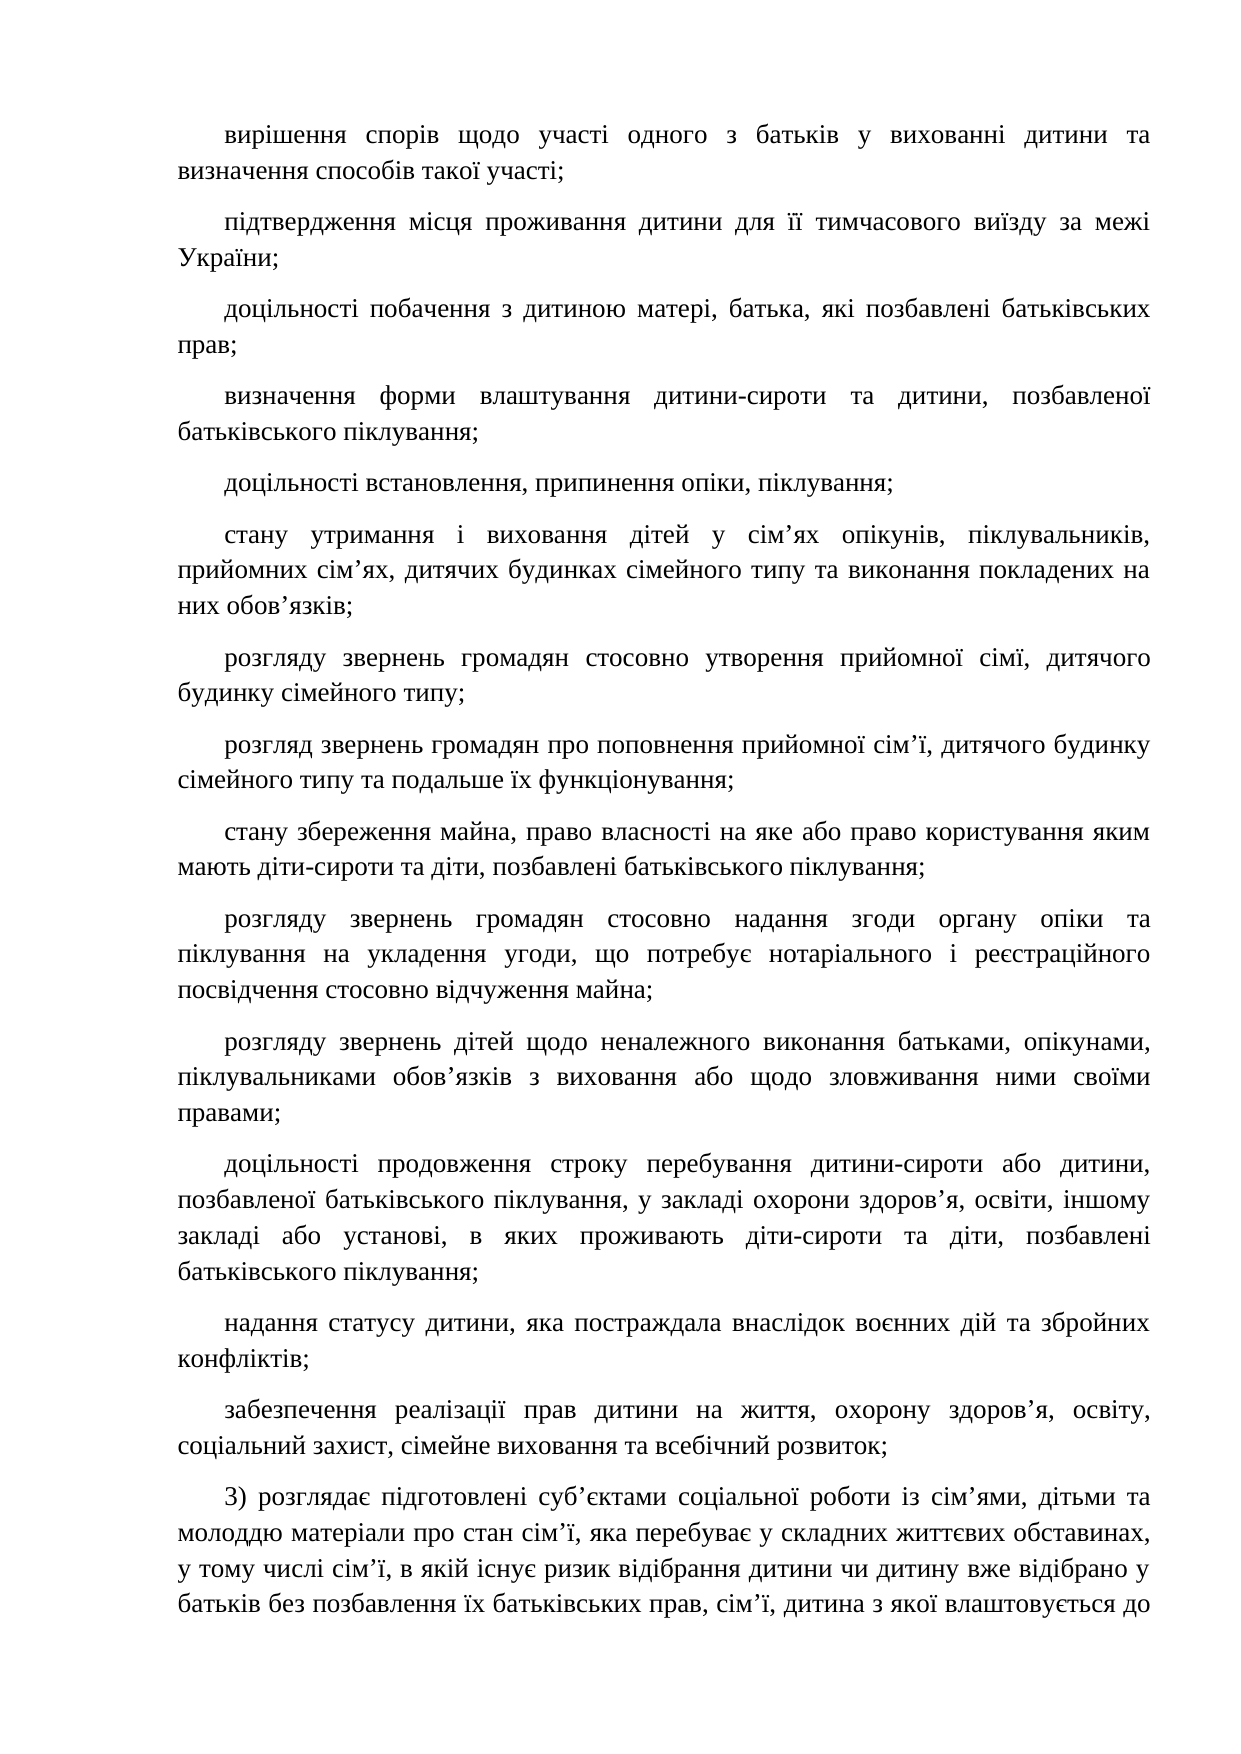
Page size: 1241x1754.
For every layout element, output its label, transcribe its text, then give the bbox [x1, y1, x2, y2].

text доцільності побачення з дитиною матері, батька, які позбавлені батьківських прав; [177, 292, 1152, 359]
text розгляду звернень дітей щодо неналежного виконання батьками, опікунами, піклувальниками обов’язків з виховання або щодо зловживання ними своїми правами; [177, 1025, 1152, 1127]
text підтвердження місця проживання дитини для її тимчасового виїзду за межі України; [177, 205, 1152, 272]
text доцільності встановлення, припинення опіки, піклування; [177, 466, 1152, 498]
text розгляду звернень громадян стосовно надання згоди органу опіки та піклування на укладення угоди, що потребує нотаріального і реєстраційного посвідчення стосовно відчуження майна; [177, 902, 1152, 1004]
text доцільності продовження строку перебування дитини-сироти або дитини, позбавленої батьківського піклування, у закладі охорони здоров’я, освіти, іншому закладі або установі, в яких проживають діти-сироти та діти, позбавлені батьківського піклування; [177, 1147, 1152, 1286]
text стану збереження майна, право власності на яке або право користування яким мають діти-сироти та діти, позбавлені батьківського піклування; [177, 815, 1152, 882]
text вирішення спорів щодо участі одного з батьків у вихованні дитини та визначення способів такої участі; [177, 118, 1152, 185]
text розгляду звернень громадян стосовно утворення прийомної сімї, дитячого будинку сімейного типу; [177, 641, 1152, 707]
text надання статусу дитини, яка постраждала внаслідок воєнних дій та збройних конфліктів; [177, 1306, 1152, 1373]
text визначення форми влаштування дитини-сироти та дитини, позбавленої батьківського піклування; [177, 379, 1152, 446]
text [177, 1480, 1152, 1618]
text забезпечення реалізації прав дитини на життя, охорону здоров’я, освіту, соціальний захист, сімейне виховання та всебічний розвиток; [177, 1393, 1152, 1460]
text стану утримання і виховання дітей у сім’ях опікунів, піклувальників, прийомних сім’ях, дитячих будинках сімейного типу та виконання покладених на них обов’язків; [177, 518, 1152, 620]
text розгляд звернень громадян про поповнення прийомної сім’ї, дитячого будинку сімейного типу та подальше їх функціонування; [177, 728, 1152, 794]
